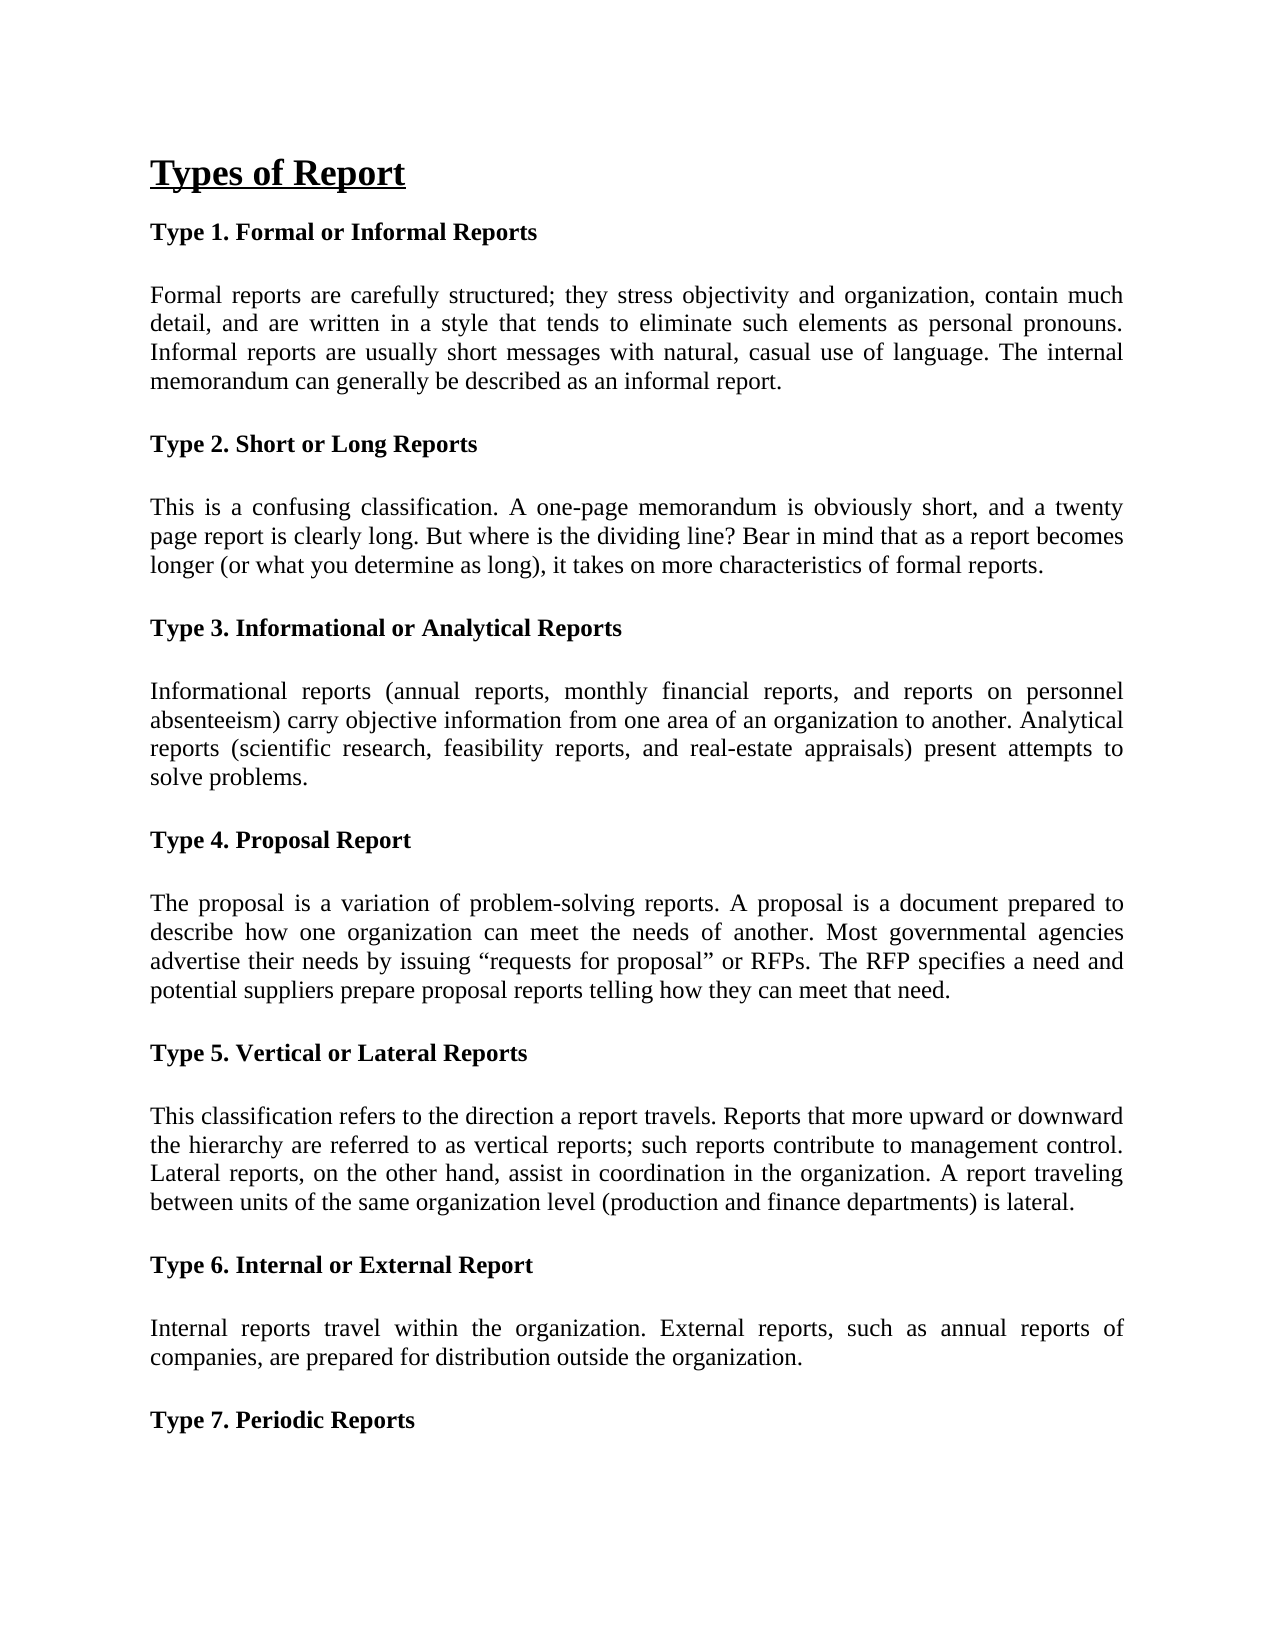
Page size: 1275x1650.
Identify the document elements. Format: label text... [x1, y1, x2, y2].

text Internal reports travel within the organization. External reports, such as annual reports of companies, are prepared for distribution outside the organization. [150, 1313, 1125, 1371]
text Type 5. Vertical or Lateral Reports [150, 1038, 1125, 1067]
subtitle Types of Report [150, 150, 1125, 193]
text Type 2. Short or Long Reports [150, 429, 1125, 458]
text Informational reports (annual reports, monthly financial reports, and reports on personnel absenteeism) carry objective information from one area of an organization to another. Analytical reports (scientific research, feasibility reports, and real-estate appraisals) present attempts to solve problems. [150, 676, 1125, 791]
text This is a confusing classification. A one-page memorandum is obviously short, and a twenty page report is clearly long. But where is the dividing line? Bear in mind that as a report becomes longer (or what you determine as long), it takes on more characteristics of formal reports. [150, 492, 1125, 578]
text Type 4. Proposal Report [150, 825, 1125, 854]
text Type 3. Informational or Analytical Reports [150, 613, 1125, 642]
text This classification refers to the direction a report travels. Reports that more upward or downward the hierarchy are referred to as vertical reports; such reports contribute to management control. Lateral reports, on the other hand, assist in coordination in the organization. A report traveling between units of the same organization level (production and finance departments) is lateral. [150, 1101, 1125, 1216]
text Type 1. Formal or Informal Reports [150, 217, 1125, 245]
text Formal reports are carefully structured; they stress objectivity and organization, contain much detail, and are written in a style that tends to eliminate such elements as personal pronouns. Informal reports are usually short messages with natural, casual use of language. The internal memorandum can generally be described as an informal report. [150, 280, 1125, 395]
text Type 7. Periodic Reports [150, 1405, 1125, 1434]
text Type 6. Internal or External Report [150, 1250, 1125, 1279]
text The proposal is a variation of problem-solving reports. A proposal is a document prepared to describe how one organization can meet the needs of another. Most governmental agencies advertise their needs by issuing “requests for proposal” or RFPs. The RFP specifies a need and potential suppliers prepare proposal reports telling how they can meet that need. [150, 888, 1125, 1003]
